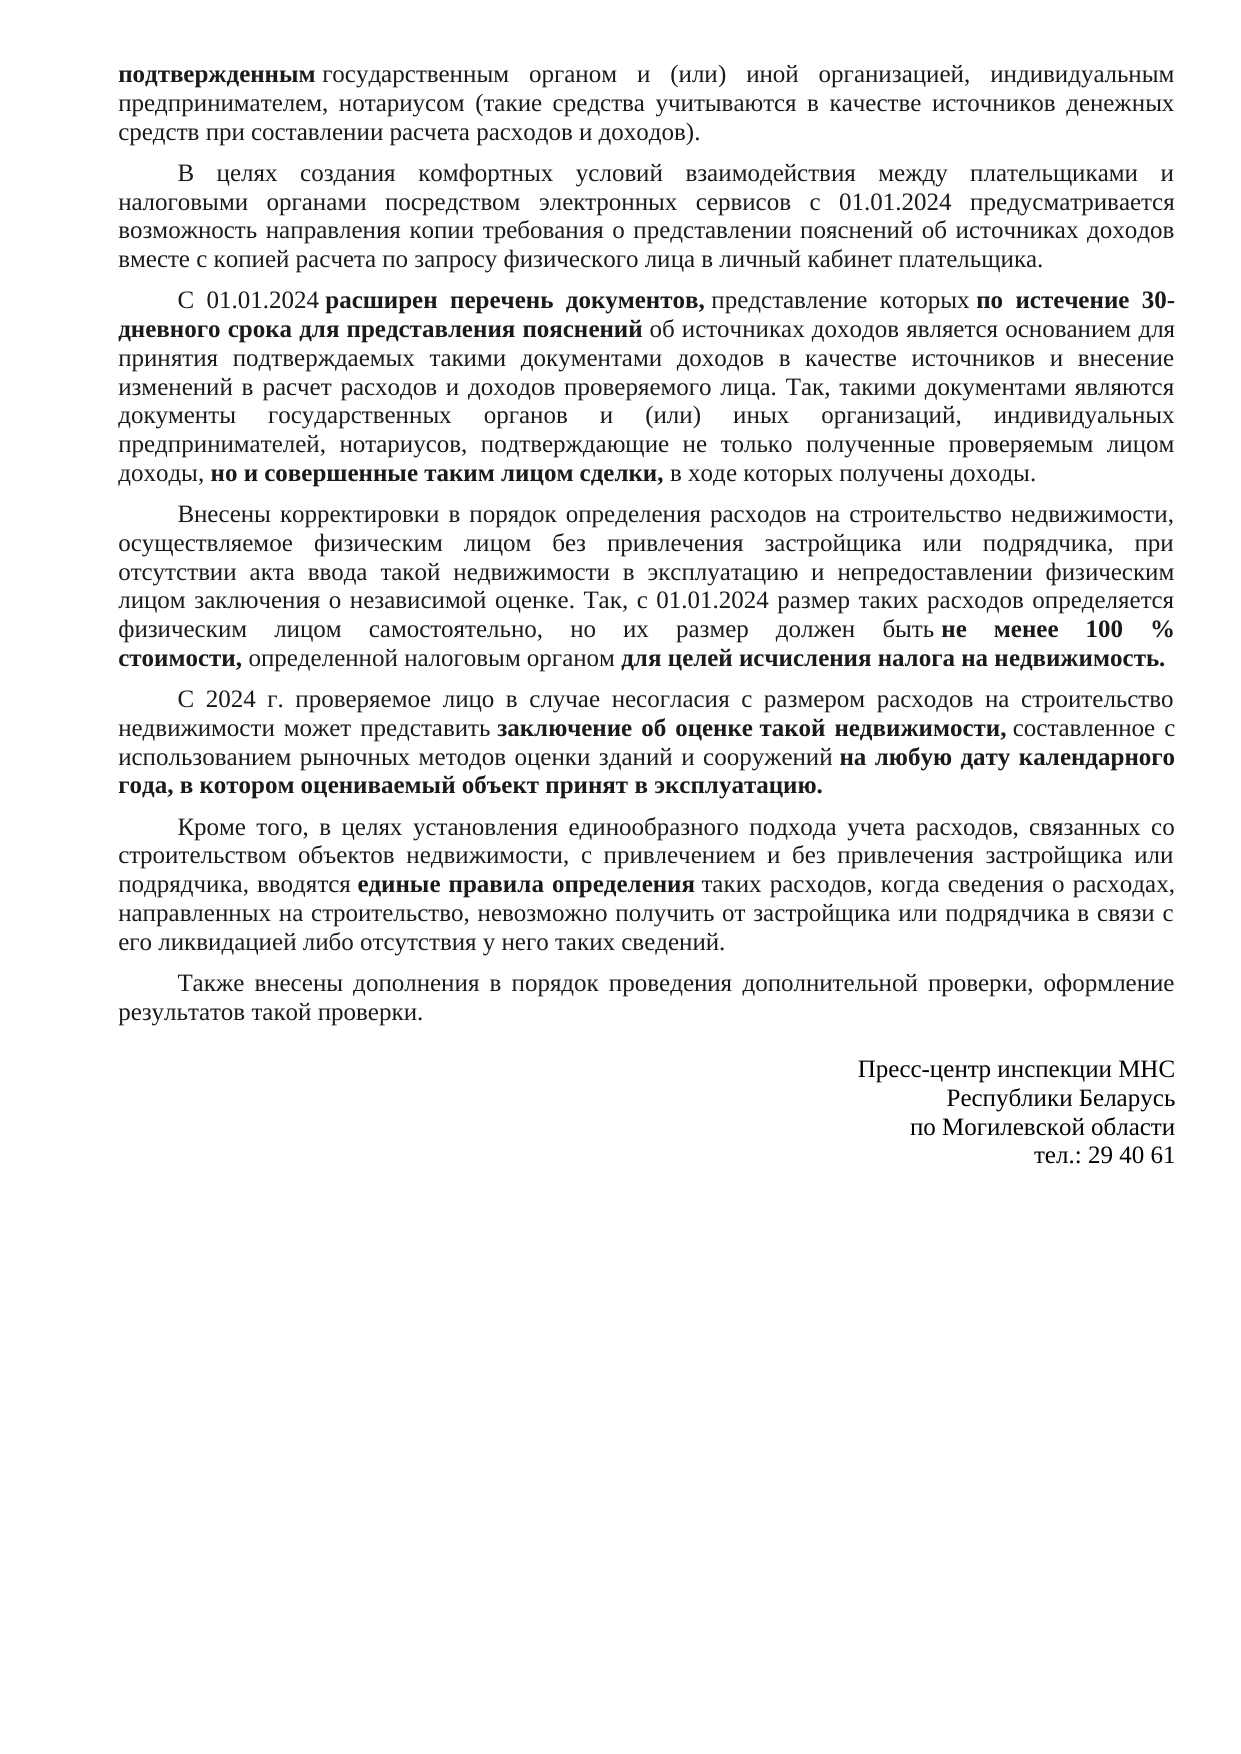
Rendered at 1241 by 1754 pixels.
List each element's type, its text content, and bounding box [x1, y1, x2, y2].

text по Могилевской области [118, 1112, 1175, 1140]
text Пресс-центр инспекции МНС [118, 1054, 1175, 1083]
text С 2024 г. проверяемое лицо в случае несогласия с размером расходов на строительство недвижимости может представить заключение об оценке такой недвижимости, составленное с использованием рыночных методов оценки зданий и сооружений на любую дату календарного года, в котором оцениваемый объект принят в эксплуатацию. [118, 684, 1175, 799]
text Также внесены дополнения в порядок проведения дополнительной проверки, оформление результатов такой проверки. [118, 968, 1175, 1025]
text тел.: 29 40 61 [118, 1140, 1175, 1169]
text С 01.01.2024 расширен перечень документов, представление которых по истечение 30-дневного срока для представления пояснений об источниках доходов является основанием для принятия подтверждаемых такими документами доходов в качестве источников и внесение изменений в расчет расходов и доходов проверяемого лица. Так, такими документами являются документы государственных органов и (или) иных организаций, индивидуальных предпринимателей, нотариусов, подтверждающие не только полученные проверяемым лицом доходы, но и совершенные таким лицом сделки, в ходе которых получены доходы. [118, 285, 1175, 487]
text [118, 59, 1175, 145]
text В целях создания комфортных условий взаимодействия между плательщиками и налоговыми органами посредством электронных сервисов с 01.01.2024 предусматривается возможность направления копии требования о представлении пояснений об источниках доходов вместе с копией расчета по запросу физического лица в личный кабинет плательщика. [118, 158, 1175, 273]
text Республики Беларусь [118, 1083, 1175, 1112]
text Внесены корректировки в порядок определения расходов на строительство недвижимости, осуществляемое физическим лицом без привлечения застройщика или подрядчика, при отсутствии акта ввода такой недвижимости в эксплуатацию и непредоставлении физическим лицом заключения о независимой оценке. Так, с 01.01.2024 размер таких расходов определяется физическим лицом самостоятельно, но их размер должен быть не менее 100 % стоимости, определенной налоговым органом для целей исчисления налога на недвижимость. [118, 499, 1175, 672]
text Кроме того, в целях установления единообразного подхода учета расходов, связанных со строительством объектов недвижимости, с привлечением и без привлечения застройщика или подрядчика, вводятся единые правила определения таких расходов, когда сведения о расходах, направленных на строительство, невозможно получить от застройщика или подрядчика в связи с его ликвидацией либо отсутствия у него таких сведений. [118, 812, 1175, 955]
